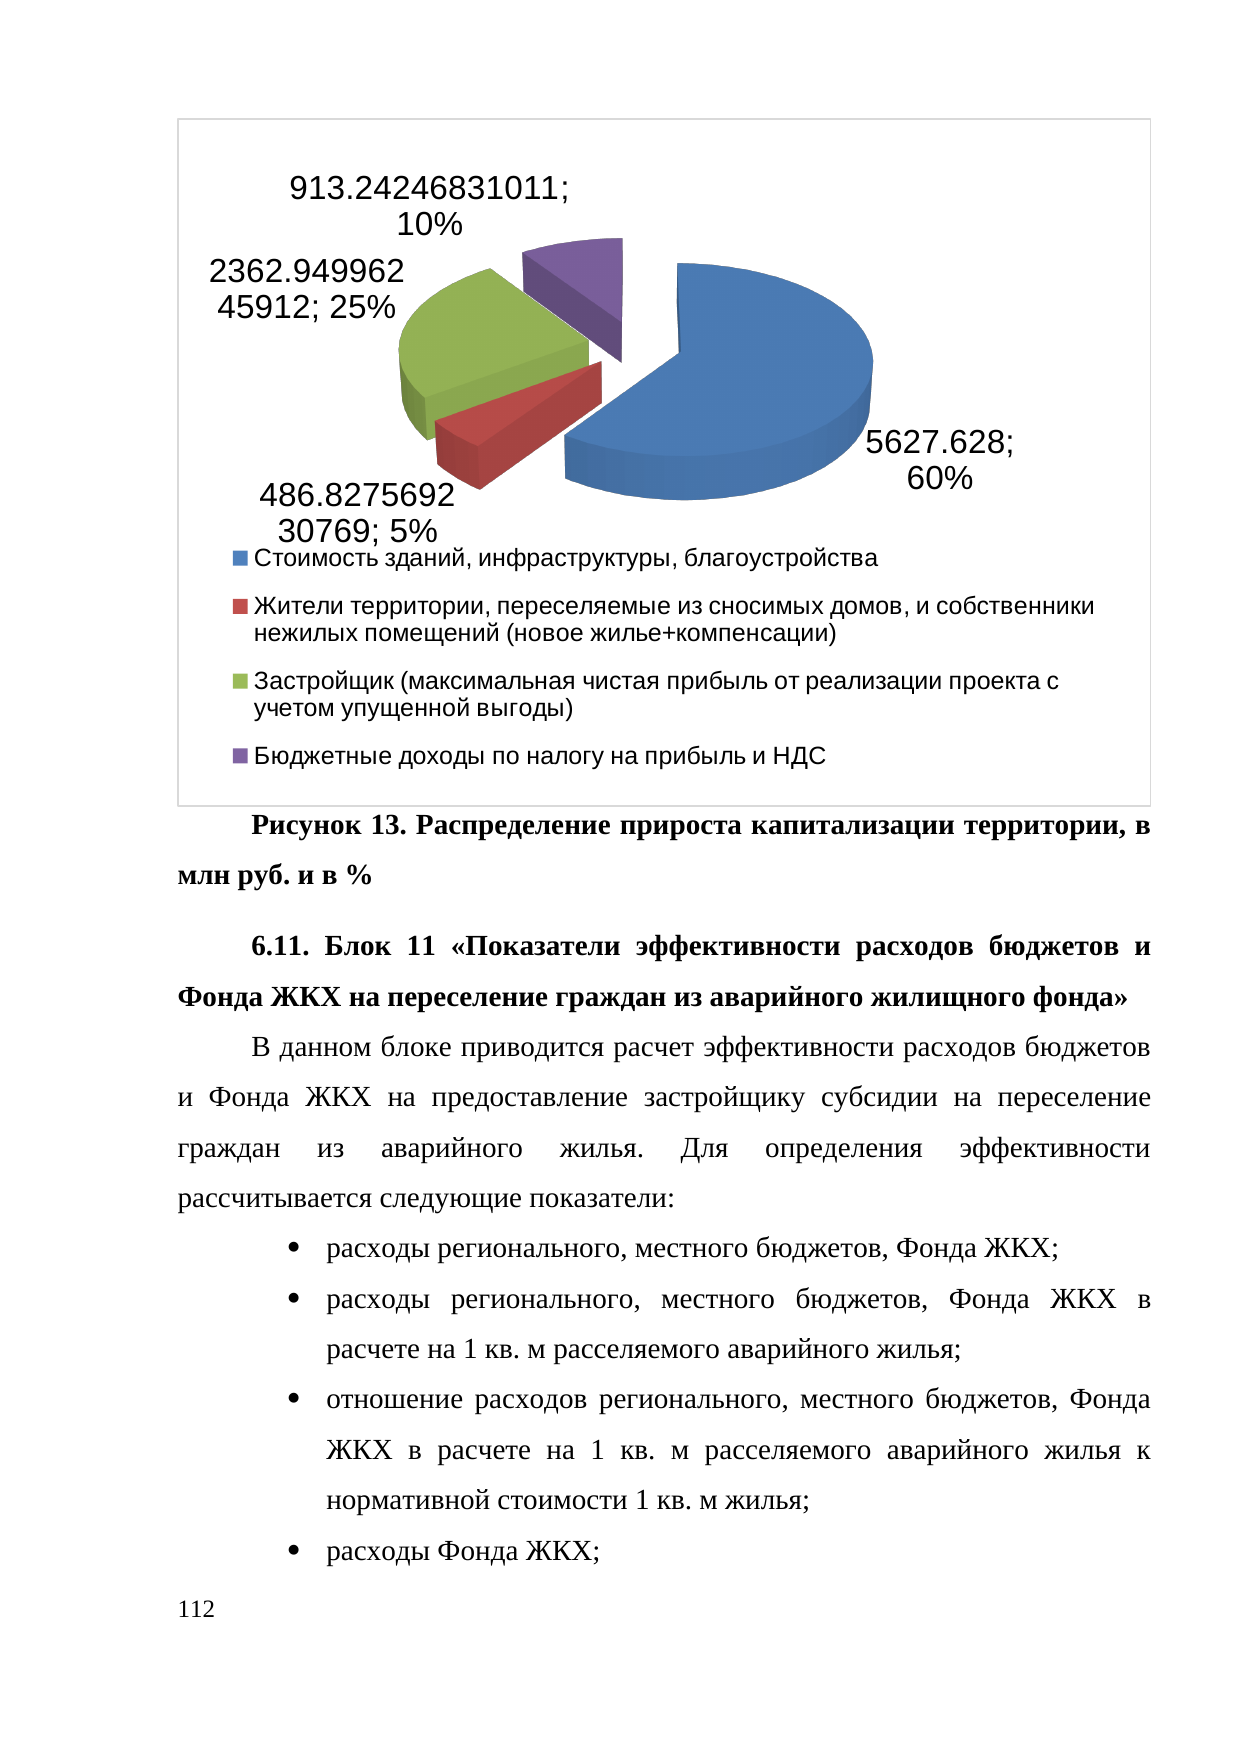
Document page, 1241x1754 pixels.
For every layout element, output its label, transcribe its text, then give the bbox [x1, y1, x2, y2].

text В данном блоке приводится расчет эффективности расходов бюджетов и Фонда ЖКХ на предоставление застройщику субсидии на переселение граждан из аварийного жилья. Для определения эффективности рассчитывается следующие показатели: [177, 1029, 1152, 1214]
list отношение расходов регионального, местного бюджетов, Фонда ЖКХ в расчете на 1 кв. м расселяемого аварийного жилья к нормативной стоимости 1 кв. м жилья; [288, 1382, 1152, 1516]
list расходы Фонда ЖКХ; [288, 1533, 1152, 1566]
list расходы регионального, местного бюджетов, Фонда ЖКХ; [288, 1230, 1152, 1264]
list расходы регионального, местного бюджетов, Фонда ЖКХ в расчете на 1 кв. м расселяемого аварийного жилья; [288, 1281, 1152, 1365]
subtitle 6.11. Блок 11 «Показатели эффективности расходов бюджетов и Фонда ЖКХ на переселение граждан из аварийного жилищного фонда» [177, 928, 1152, 1012]
text Рисунок 13. Распределение прироста капитализации территории, в млн руб. и в % [177, 807, 1152, 891]
